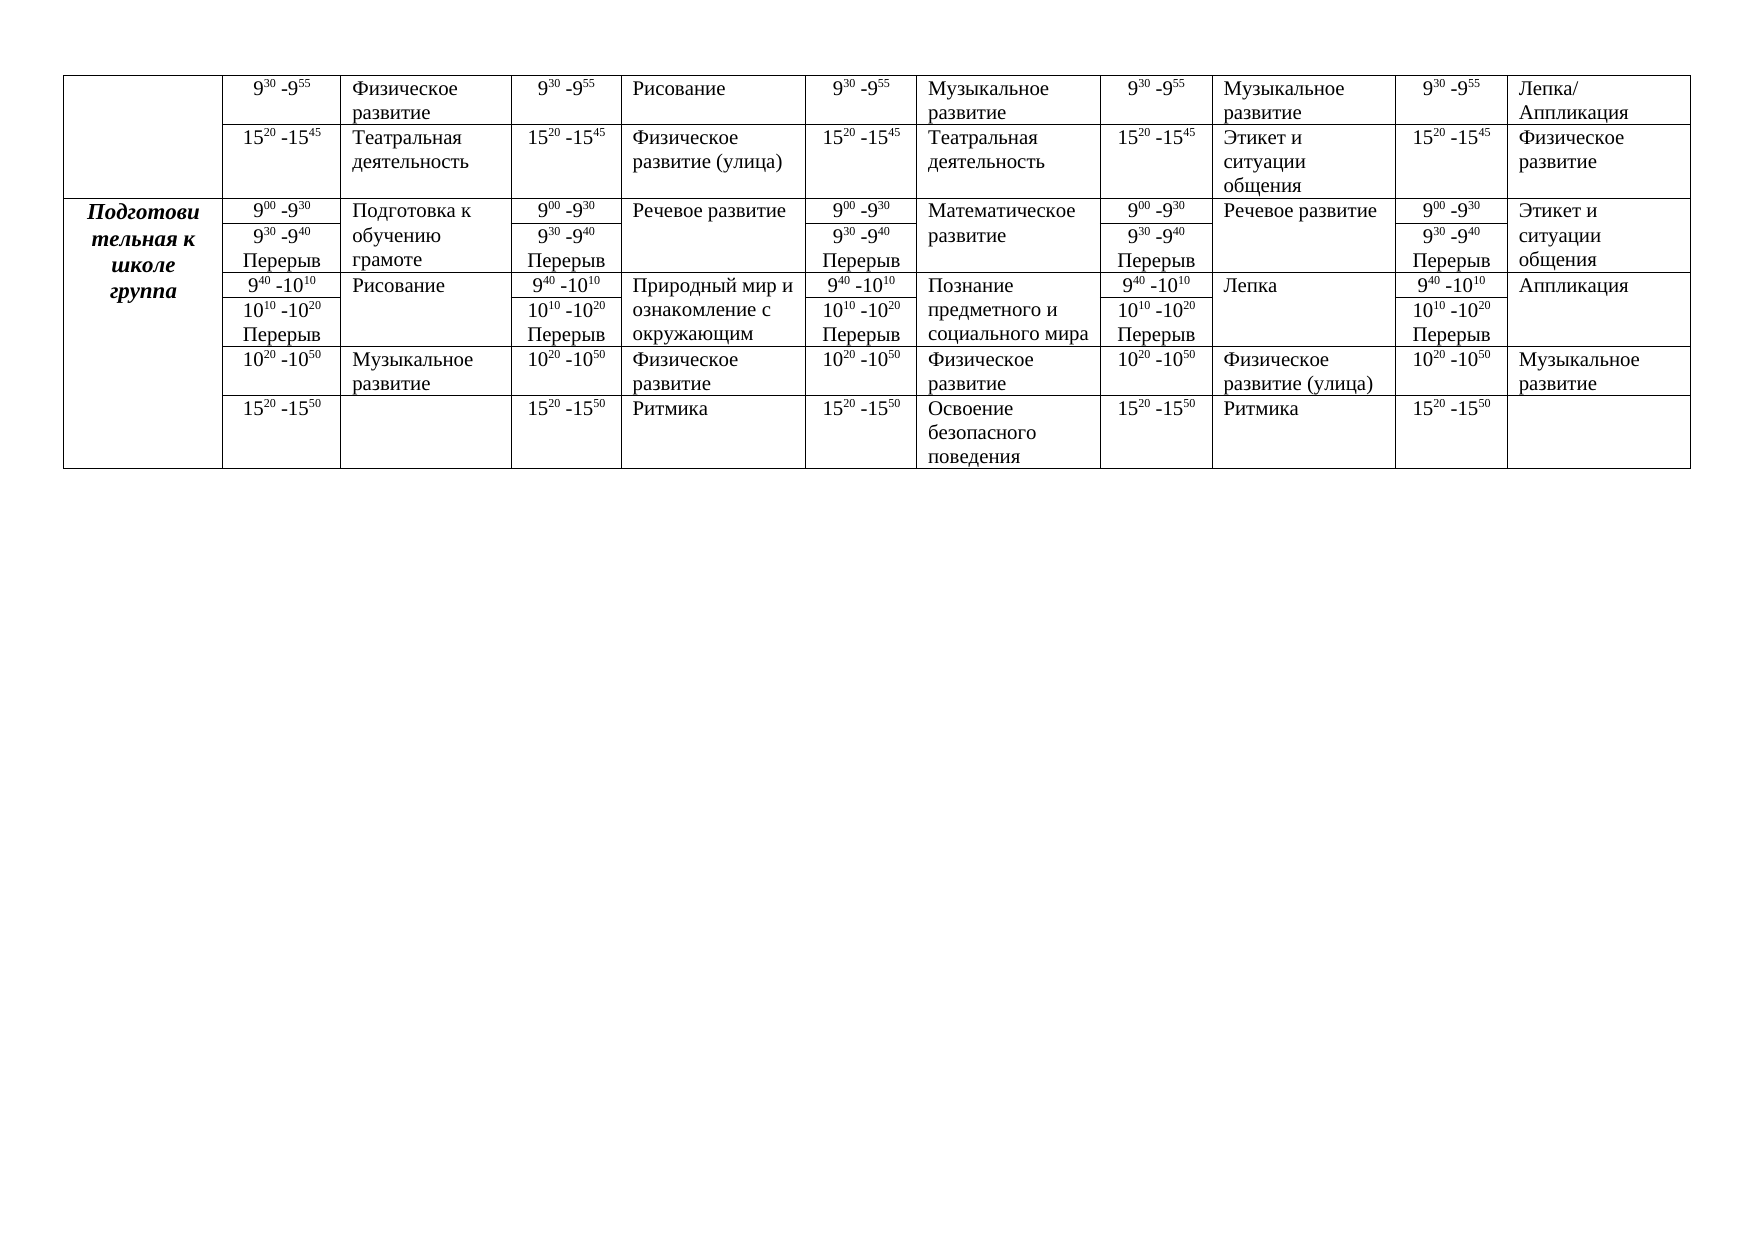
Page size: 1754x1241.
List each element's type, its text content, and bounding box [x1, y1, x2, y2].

table_cell 1520 -1545 [806, 125, 916, 197]
table_cell 1520 -1550 [806, 396, 916, 468]
table_cell Этикет и ситуации общения [1508, 199, 1690, 272]
table_cell 900 -930 [512, 199, 621, 222]
table_cell 1520 -1545 [223, 125, 340, 197]
table_cell [1508, 396, 1690, 468]
table_cell 940 -1010 [512, 273, 621, 297]
table_cell Лепка [1213, 273, 1395, 346]
table_cell 940 -1010 [1396, 273, 1507, 297]
table_cell 1520 -1550 [223, 396, 340, 468]
table_cell 1010 -1020 Перерыв [512, 298, 621, 346]
table_cell 900 -930 [806, 199, 916, 222]
table_cell 940 -1010 [1101, 273, 1212, 297]
table_cell Музыкальное развитие [1213, 76, 1395, 124]
table_cell Рисование [341, 273, 511, 346]
table_cell 1520 -1545 [1101, 125, 1212, 197]
table_cell Подготови тельная к школе группа [64, 199, 222, 468]
table_cell Физическое развитие (улица) [622, 125, 805, 197]
table_cell 900 -930 [1396, 199, 1507, 222]
table_cell Речевое развитие [622, 199, 805, 272]
table_cell 930 -955 [1396, 76, 1507, 124]
table_cell Ритмика [622, 396, 805, 468]
table_cell Познание предметного и социального мира [917, 273, 1100, 346]
table_cell 1520 -1545 [1396, 125, 1507, 197]
table_cell 1010 -1020 Перерыв [1101, 298, 1212, 346]
table_cell 930 -955 [223, 76, 340, 124]
table_cell Этикет и ситуации общения [1213, 125, 1395, 197]
table_cell Речевое развитие [1213, 199, 1395, 272]
table_cell 900 -930 [1101, 199, 1212, 222]
table_cell Физическое развитие [917, 347, 1100, 395]
table_cell 1010 -1020 Перерыв [806, 298, 916, 346]
table_cell 930 -940 Перерыв [806, 224, 916, 272]
table_cell 1020 -1050 [806, 347, 916, 395]
table_cell 1020 -1050 [512, 347, 621, 395]
table_cell 940 -1010 [223, 273, 340, 297]
table_cell 930 -940 Перерыв [512, 224, 621, 272]
table_cell Математическое развитие [917, 199, 1100, 272]
table_cell [341, 396, 511, 468]
table_cell Рисование [622, 76, 805, 124]
table_cell Подготовка к обучению грамоте [341, 199, 511, 272]
table_cell 900 -930 [223, 199, 340, 222]
table_cell Театральная деятельность [917, 125, 1100, 197]
table_cell Физическое развитие [622, 347, 805, 395]
table_cell 1010 -1020 Перерыв [223, 298, 340, 346]
table_cell Музыкальное развитие [1508, 347, 1690, 395]
table_cell Ритмика [1213, 396, 1395, 468]
table_cell 930 -940 Перерыв [1396, 224, 1507, 272]
table_cell 1520 -1545 [512, 125, 621, 197]
table_cell Физическое развитие [341, 76, 511, 124]
table_cell Театральная деятельность [341, 125, 511, 197]
table_cell 1020 -1050 [1396, 347, 1507, 395]
table_cell Освоение безопасного поведения [917, 396, 1100, 468]
table_cell 1010 -1020 Перерыв [1396, 298, 1507, 346]
table_cell Музыкальное развитие [917, 76, 1100, 124]
table_cell Музыкальное развитие [341, 347, 511, 395]
table_cell 1520 -1550 [1396, 396, 1507, 468]
table_cell 1020 -1050 [1101, 347, 1212, 395]
table_cell 1520 -1550 [1101, 396, 1212, 468]
table_cell Физическое развитие [1508, 125, 1690, 197]
table_cell 1020 -1050 [223, 347, 340, 395]
table_cell 930 -955 [512, 76, 621, 124]
table_cell 930 -955 [1101, 76, 1212, 124]
table_cell 1520 -1550 [512, 396, 621, 468]
table_cell 940 -1010 [806, 273, 916, 297]
table_cell 930 -940 Перерыв [1101, 224, 1212, 272]
table_cell Лепка/ Аппликация [1508, 76, 1690, 124]
table_cell Природный мир и ознакомление с окружающим [622, 273, 805, 346]
table_cell Аппликация [1508, 273, 1690, 346]
table_cell 930 -940 Перерыв [223, 224, 340, 272]
table_cell Физическое развитие (улица) [1213, 347, 1395, 395]
table_cell 930 -955 [806, 76, 916, 124]
